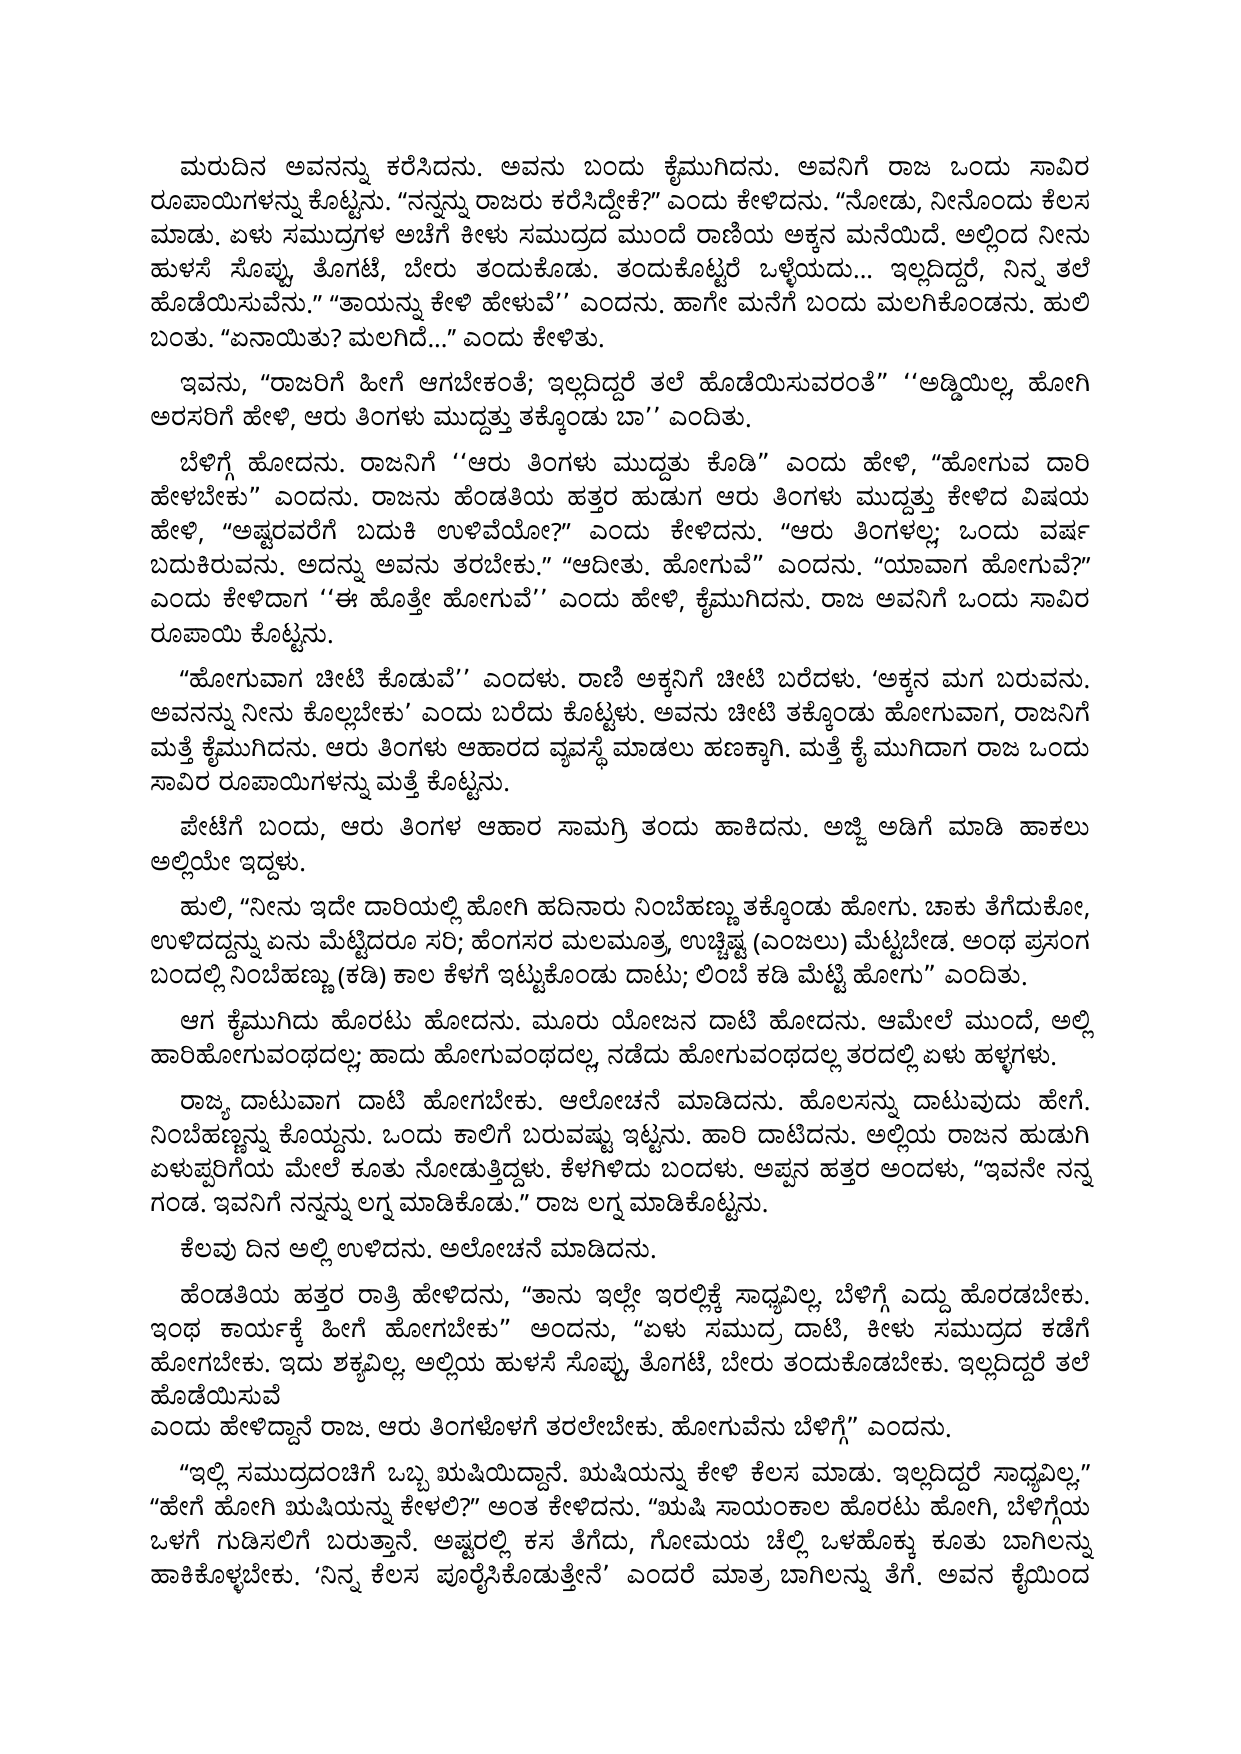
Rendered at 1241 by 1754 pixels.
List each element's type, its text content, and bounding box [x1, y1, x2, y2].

text ಪೇಟೆಗೆ ಬಂದು, ಆರು ತಿಂಗಳ ಆಹಾರ ಸಾಮಗ್ರಿ ತಂದು ಹಾಕಿದನು. ಅಜ್ಜಿ ಅಡಿಗೆ ಮಾಡಿ ಹಾಕಲು ಅಲ್ಲಿಯೇ ಇದ್ದಳು. [150, 810, 1090, 878]
text “ಹೋಗುವಾಗ ಚೀಟಿ ಕೊಡುವೆ’’ ಎಂದಳು. ರಾಣಿ ಅಕ್ಕನಿಗೆ ಚೀಟಿ ಬರೆದಳು. ‘ಅಕ್ಕನ ಮಗ ಬರುವನು. ಅವನನ್ನು ನೀನು ಕೊಲ್ಲಬೇಕು’ ಎಂದು ಬರೆದು ಕೊಟ್ಟಳು. ಅವನು ಚೀಟಿ ತಕ್ಕೊಂಡು ಹೋಗುವಾಗ, ರಾಜನಿಗೆ ಮತ್ತೆ ಕೈಮುಗಿದನು. ಆರು ತಿಂಗಳು ಆಹಾರದ ವ್ಯವಸ್ಥೆ ಮಾಡಲು ಹಣಕ್ಕಾಗಿ. ಮತ್ತೆ ಕೈ ಮುಗಿದಾಗ ರಾಜ ಒಂದು ಸಾವಿರ ರೂಪಾಯಿಗಳನ್ನು ಮತ್ತೆ ಕೊಟ್ಟನು. [150, 662, 1090, 798]
text ಹುಲಿ, “ನೀನು ಇದೇ ದಾರಿಯಲ್ಲಿ ಹೋಗಿ ಹದಿನಾರು ನಿಂಬೆಹಣ್ಣು ತಕ್ಕೊಂಡು ಹೋಗು. ಚಾಕು ತೆಗೆದುಕೋ, ಉಳಿದದ್ದನ್ನು ಏನು ಮೆಟ್ಟಿದರೂ ಸರಿ; ಹೆಂಗಸರ ಮಲಮೂತ್ರ, ಉಚ್ಚಿಷ್ಟ (ಎಂಜಲು) ಮೆಟ್ಟಬೇಡ. ಅಂಥ ಪ್ರಸಂಗ ಬಂದಲ್ಲಿ ನಿಂಬೆಹಣ್ಣು (ಕಡಿ) ಕಾಲ ಕೆಳಗೆ ಇಟ್ಟುಕೊಂಡು ದಾಟು; ಲಿಂಬೆ ಕಡಿ ಮೆಟ್ಟಿ ಹೋಗು” ಎಂದಿತು. [150, 890, 1090, 992]
text ಆಗ ಕೈಮುಗಿದು ಹೊರಟು ಹೋದನು. ಮೂರು ಯೋಜನ ದಾಟಿ ಹೋದನು. ಆಮೇಲೆ ಮುಂದೆ, ಅಲ್ಲಿ ಹಾರಿಹೋಗುವಂಥದಲ್ಲ; ಹಾದು ಹೋಗುವಂಥದಲ್ಲ, ನಡೆದು ಹೋಗುವಂಥದಲ್ಲ ತರದಲ್ಲಿ ಏಳು ಹಳ್ಳಗಳು. [150, 1004, 1090, 1072]
text ಹೆಂಡತಿಯ ಹತ್ತರ ರಾತ್ರಿ ಹೇಳಿದನು, “ತಾನು ಇಲ್ಲೇ ಇರಲ್ಲಿಕ್ಕೆ ಸಾಧ್ಯವಿಲ್ಲ. ಬೆಳಿಗ್ಗೆ ಎದ್ದು ಹೊರಡಬೇಕು. ಇಂಥ ಕಾರ್ಯಕ್ಕೆ ಹೀಗೆ ಹೋಗಬೇಕು” ಅಂದನು, “ಏಳು ಸಮುದ್ರ ದಾಟಿ, ಕೀಳು ಸಮುದ್ರದ ಕಡೆಗೆ ಹೋಗಬೇಕು. ಇದು ಶಕ್ಯವಿಲ್ಲ. ಅಲ್ಲಿಯ ಹುಳಸೆ ಸೊಪ್ಪು, ತೊಗಟೆ, ಬೇರು ತಂದುಕೊಡಬೇಕು. ಇಲ್ಲದಿದ್ದರೆ ತಲೆ ಹೊಡೆಯಿಸುವೆ ಎಂದು ಹೇಳಿದ್ದಾನೆ ರಾಜ. ಆರು ತಿಂಗಳೊಳಗೆ ತರಲೇಬೇಕು. ಹೋಗುವೆನು ಬೆಳಿಗ್ಗೆ” ಎಂದನು. [150, 1278, 1090, 1444]
text ಕೆಲವು ದಿನ ಅಲ್ಲಿ ಉಳಿದನು. ಅಲೋಚನೆ ಮಾಡಿದನು. [150, 1232, 1090, 1266]
text ರಾಜ್ಯ ದಾಟುವಾಗ ದಾಟಿ ಹೋಗಬೇಕು. ಆಲೋಚನೆ ಮಾಡಿದನು. ಹೊಲಸನ್ನು ದಾಟುವುದು ಹೇಗೆ. ನಿಂಬೆಹಣ್ಣನ್ನು ಕೊಯ್ದನು. ಒಂದು ಕಾಲಿಗೆ ಬರುವಷ್ಟು ಇಟ್ಟನು. ಹಾರಿ ದಾಟಿದನು. ಅಲ್ಲಿಯ ರಾಜನ ಹುಡುಗಿ ಏಳುಪ್ಪರಿಗೆಯ ಮೇಲೆ ಕೂತು ನೋಡುತ್ತಿದ್ದಳು. ಕೆಳಗಿಳಿದು ಬಂದಳು. ಅಪ್ಪನ ಹತ್ತರ ಅಂದಳು, “ಇವನೇ ನನ್ನ ಗಂಡ. ಇವನಿಗೆ ನನ್ನನ್ನು ಲಗ್ನ ಮಾಡಿಕೊಡು.” ರಾಜ ಲಗ್ನ ಮಾಡಿಕೊಟ್ಟನು. [150, 1084, 1090, 1220]
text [150, 1456, 1090, 1592]
text ಬೆಳಿಗ್ಗೆ ಹೋದನು. ರಾಜನಿಗೆ ‘‘ಆರು ತಿಂಗಳು ಮುದ್ದತು ಕೊಡಿ” ಎಂದು ಹೇಳಿ, “ಹೋಗುವ ದಾರಿ ಹೇಳಬೇಕು” ಎಂದನು. ರಾಜನು ಹೆಂಡತಿಯ ಹತ್ತರ ಹುಡುಗ ಆರು ತಿಂಗಳು ಮುದ್ದತ್ತು ಕೇಳಿದ ವಿಷಯ ಹೇಳಿ, “ಅಷ್ಟರವರೆಗೆ ಬದುಕಿ ಉಳಿವೆಯೋ?” ಎಂದು ಕೇಳಿದನು. “ಆರು ತಿಂಗಳಲ್ಲ; ಒಂದು ವರ್ಷ ಬದುಕಿರುವನು. ಅದನ್ನು ಅವನು ತರಬೇಕು.” “ಆದೀತು. ಹೋಗುವೆ” ಎಂದನು. “ಯಾವಾಗ ಹೋಗುವೆ?” ಎಂದು ಕೇಳಿದಾಗ ‘‘ಈ ಹೊತ್ತೇ ಹೋಗುವೆ’’ ಎಂದು ಹೇಳಿ, ಕೈಮುಗಿದನು. ರಾಜ ಅವನಿಗೆ ಒಂದು ಸಾವಿರ ರೂಪಾಯಿ ಕೊಟ್ಟನು. [150, 446, 1090, 650]
text ಇವನು, “ರಾಜರಿಗೆ ಹೀಗೆ ಆಗಬೇಕಂತೆ; ಇಲ್ಲದಿದ್ದರೆ ತಲೆ ಹೊಡೆಯಿಸುವರಂತೆ” ‘‘ಅಡ್ಡಿಯಿಲ್ಲ, ಹೋಗಿ ಅರಸರಿಗೆ ಹೇಳಿ, ಆರು ತಿಂಗಳು ಮುದ್ದತ್ತು ತಕ್ಕೊಂಡು ಬಾ’’ ಎಂದಿತು. [150, 366, 1090, 434]
text ಮರುದಿನ ಅವನನ್ನು ಕರೆಸಿದನು. ಅವನು ಬಂದು ಕೈಮುಗಿದನು. ಅವನಿಗೆ ರಾಜ ಒಂದು ಸಾವಿರ ರೂಪಾಯಿಗಳನ್ನು ಕೊಟ್ಟನು. “ನನ್ನನ್ನು ರಾಜರು ಕರೆಸಿದ್ದೇಕೆ?’’ ಎಂದು ಕೇಳಿದನು. “ನೋಡು, ನೀನೊಂದು ಕೆಲಸ ಮಾಡು. ಏಳು ಸಮುದ್ರಗಳ ಅಚೆಗೆ ಕೀಳು ಸಮುದ್ರದ ಮುಂದೆ ರಾಣಿಯ ಅಕ್ಕನ ಮನೆಯಿದೆ. ಅಲ್ಲಿಂದ ನೀನು ಹುಳಸೆ ಸೊಪ್ಪು, ತೊಗಟೆ, ಬೇರು ತಂದುಕೊಡು. ತಂದುಕೊಟ್ಟರೆ ಒಳ್ಳೆಯದು... ಇಲ್ಲದಿದ್ದರೆ, ನಿನ್ನ ತಲೆ ಹೊಡೆಯಿಸುವೆನು.” ‘‘ತಾಯನ್ನು ಕೇಳಿ ಹೇಳುವೆ’’ ಎಂದನು. ಹಾಗೇ ಮನೆಗೆ ಬಂದು ಮಲಗಿಕೊಂಡನು. ಹುಲಿ ಬಂತು. ‘‘ಏನಾಯಿತು? ಮಲಗಿದೆ...’’ ಎಂದು ಕೇಳಿತು. [150, 150, 1090, 354]
